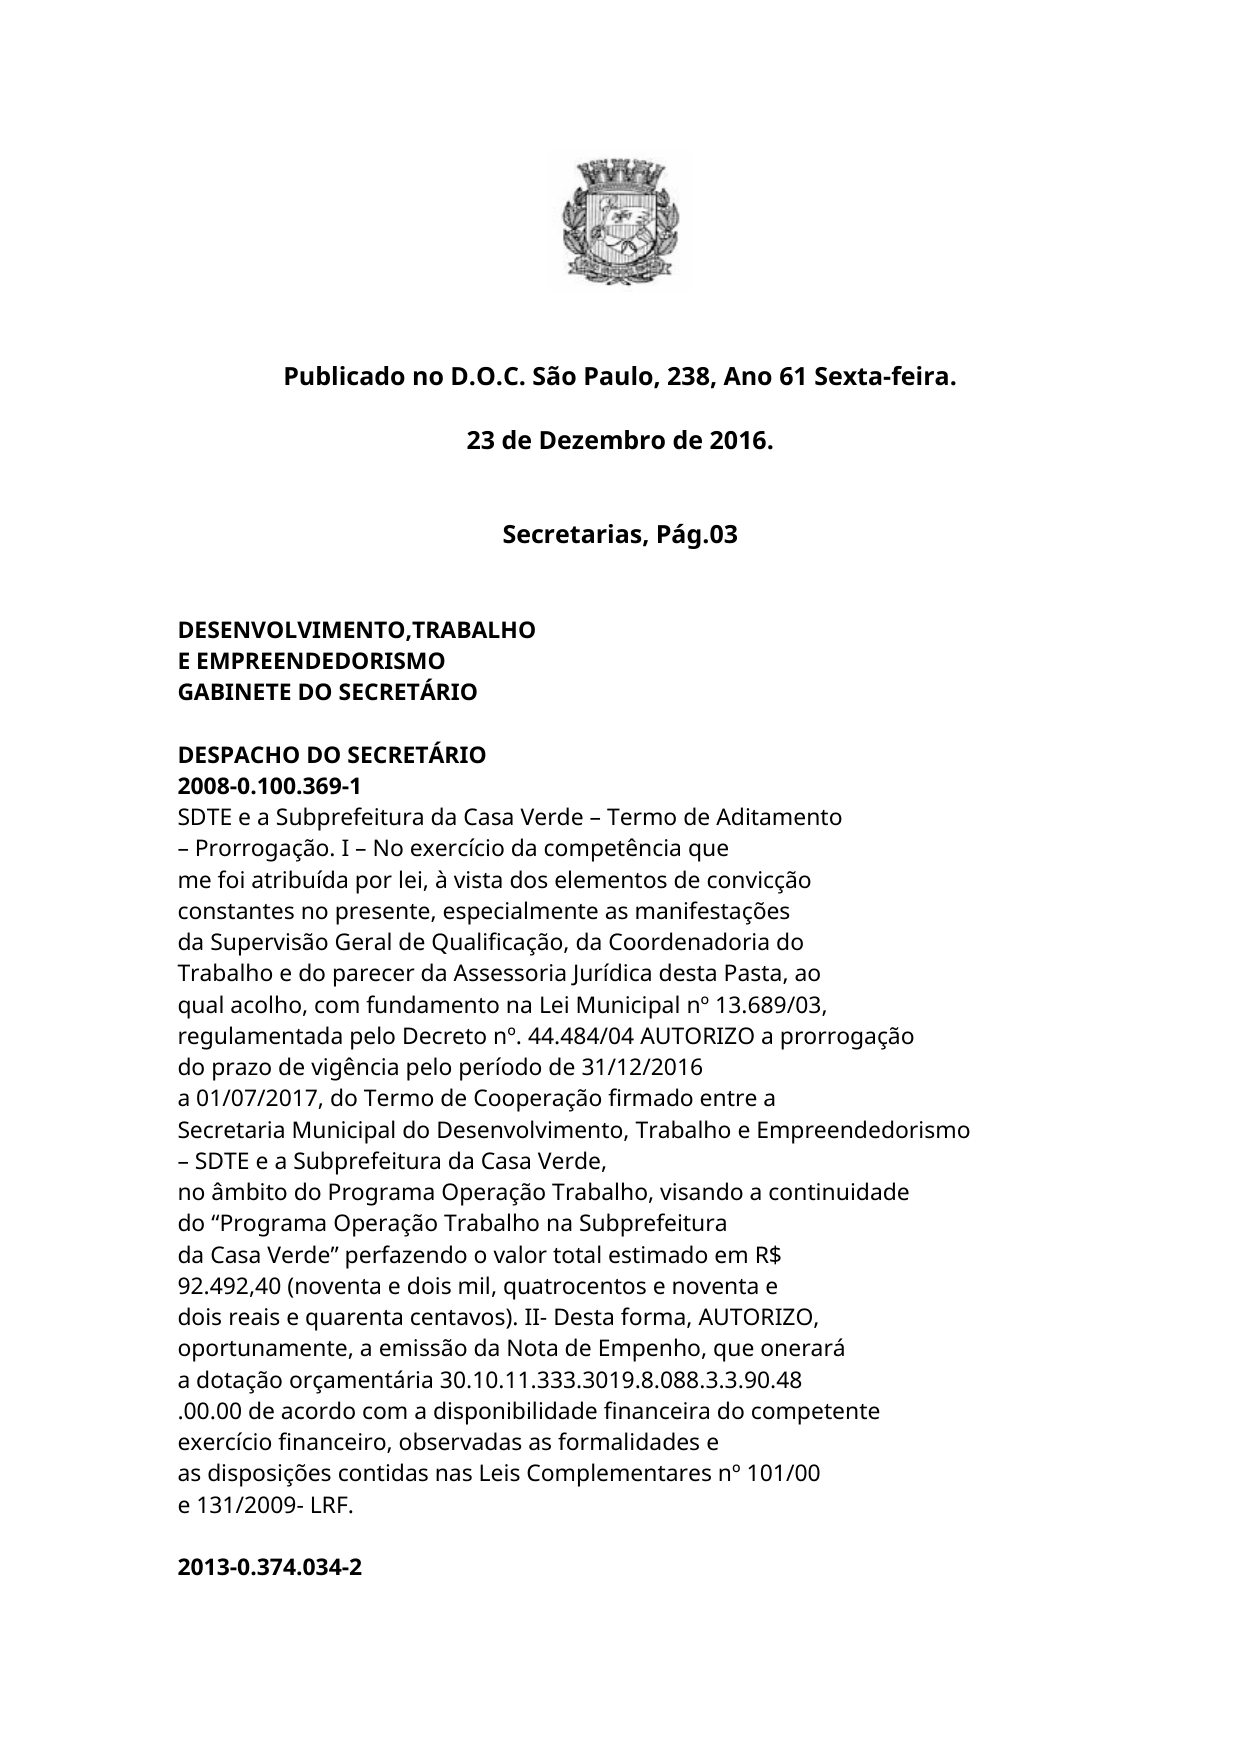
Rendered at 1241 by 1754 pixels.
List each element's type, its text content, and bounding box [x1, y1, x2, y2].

text do “Programa Operação Trabalho na Subprefeitura [177, 1207, 1063, 1238]
text – Prorrogação. I – No exercício da competência que [177, 832, 1063, 863]
text da Supervisão Geral de Qualificação, da Coordenadoria do [177, 926, 1063, 957]
text .00.00 de acordo com a disponibilidade financeira do competente [177, 1395, 1063, 1426]
text Trabalho e do parecer da Assessoria Jurídica desta Pasta, ao [177, 957, 1063, 988]
text da Casa Verde” perfazendo o valor total estimado em R$ [177, 1238, 1063, 1270]
text 2008-0.100.369-1 [177, 770, 1063, 801]
text qual acolho, com fundamento na Lei Municipal nº 13.689/03, [177, 988, 1063, 1020]
text dois reais e quarenta centavos). II- Desta forma, AUTORIZO, [177, 1301, 1063, 1332]
text 23 de Dezembro de 2016. [177, 423, 1063, 457]
picture [548, 147, 692, 292]
text constantes no presente, especialmente as manifestações [177, 895, 1063, 926]
text 92.492,40 (noventa e dois mil, quatrocentos e noventa e [177, 1270, 1063, 1301]
text me foi atribuída por lei, à vista dos elementos de convicção [177, 863, 1063, 895]
text no âmbito do Programa Operação Trabalho, visando a continuidade [177, 1176, 1063, 1207]
text DESPACHO DO SECRETÁRIO [177, 738, 1063, 770]
text SDTE e a Subprefeitura da Casa Verde – Termo de Aditamento [177, 801, 1063, 832]
text 2013-0.374.034-2 [177, 1551, 1063, 1582]
text – SDTE e a Subprefeitura da Casa Verde, [177, 1145, 1063, 1176]
text Secretarias, Pág.03 [177, 517, 1063, 551]
text E EMPREENDEDORISMO [177, 645, 1063, 676]
text e 131/2009- LRF. [177, 1488, 1063, 1520]
text a dotação orçamentária 30.10.11.333.3019.8.088.3.3.90.48 [177, 1363, 1063, 1395]
text Secretaria Municipal do Desenvolvimento, Trabalho e Empreendedorismo [177, 1113, 1063, 1145]
text DESENVOLVIMENTO,TRABALHO [177, 613, 1063, 645]
text exercício financeiro, observadas as formalidades e [177, 1426, 1063, 1457]
text do prazo de vigência pelo período de 31/12/2016 [177, 1051, 1063, 1082]
text as disposições contidas nas Leis Complementares nº 101/00 [177, 1457, 1063, 1488]
text GABINETE DO SECRETÁRIO [177, 676, 1063, 707]
text Publicado no D.O.C. São Paulo, 238, Ano 61 Sexta-feira. [177, 359, 1063, 393]
text oportunamente, a emissão da Nota de Empenho, que onerará [177, 1332, 1063, 1363]
text regulamentada pelo Decreto nº. 44.484/04 AUTORIZO a prorrogação [177, 1020, 1063, 1051]
text a 01/07/2017, do Termo de Cooperação firmado entre a [177, 1082, 1063, 1113]
